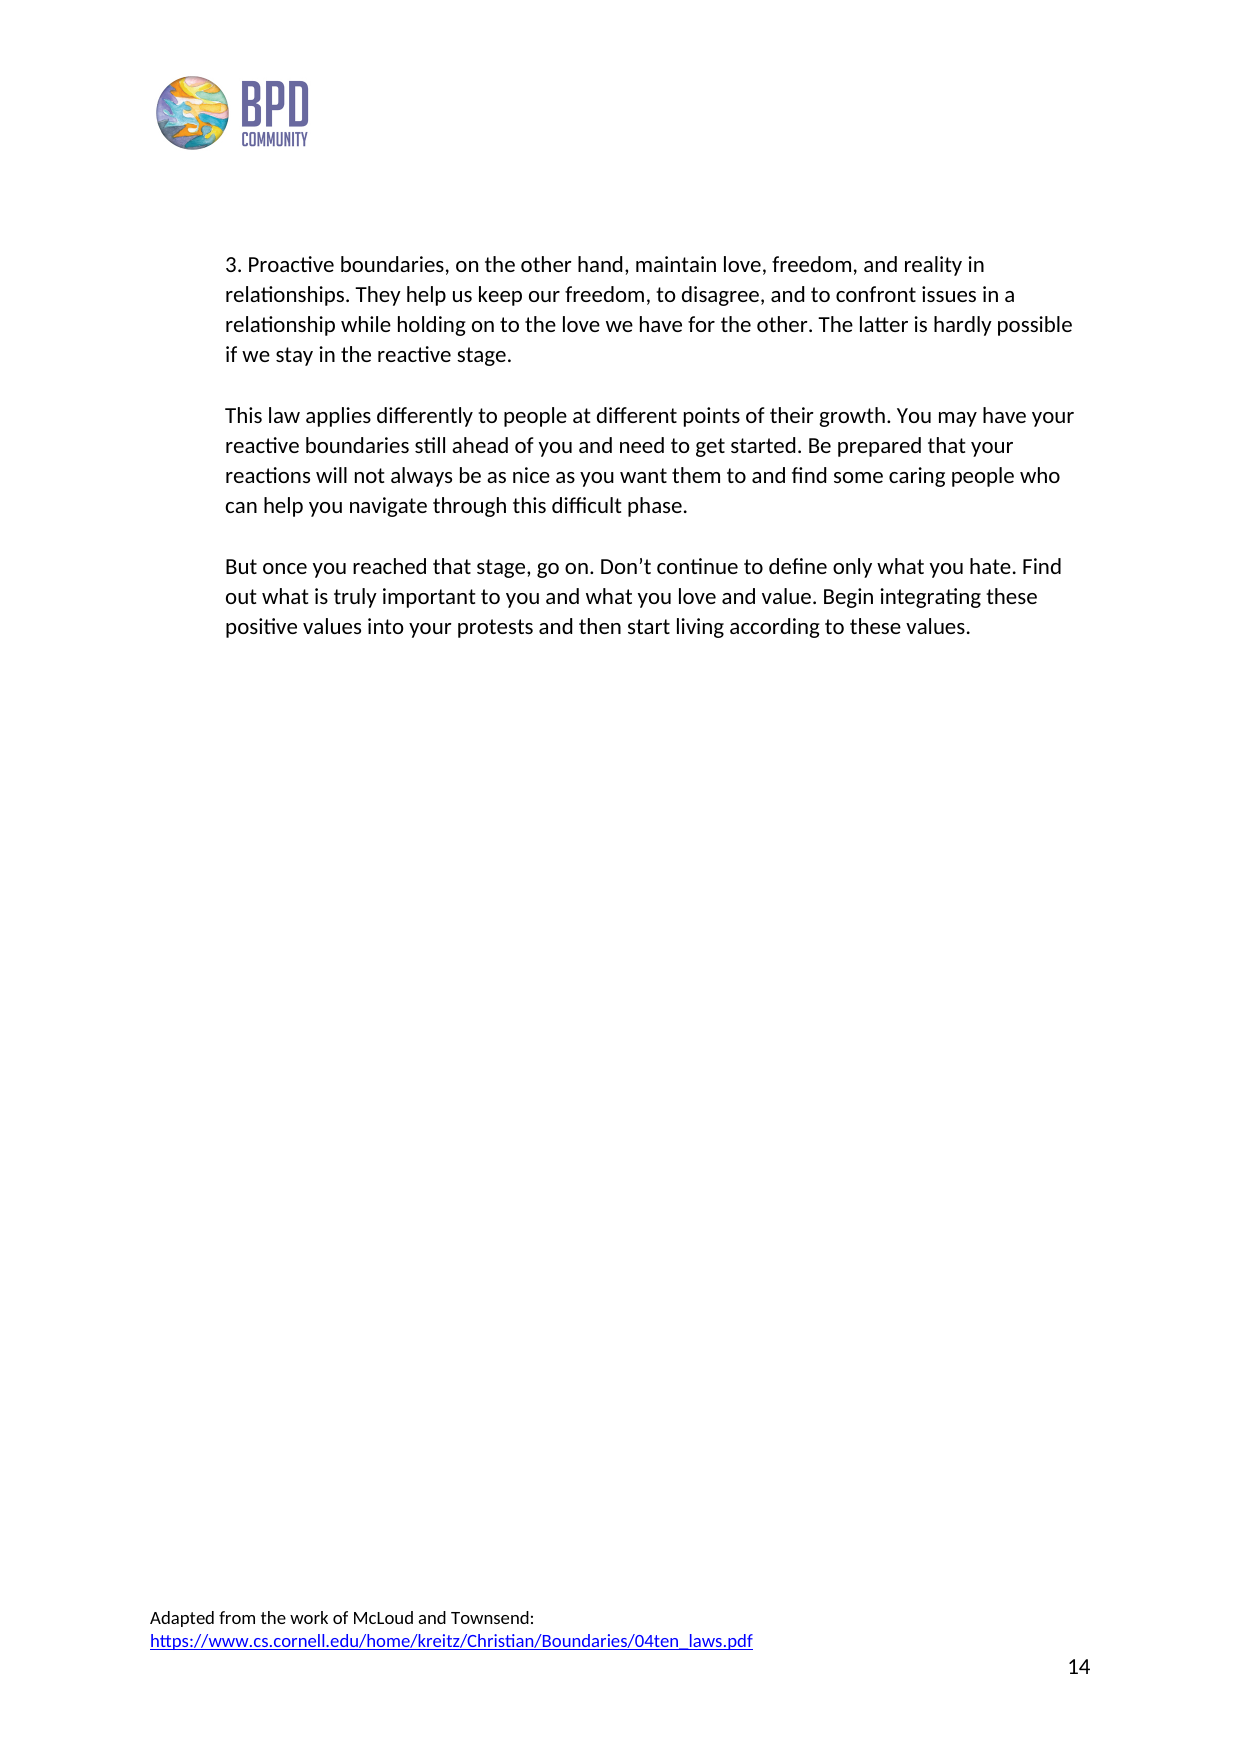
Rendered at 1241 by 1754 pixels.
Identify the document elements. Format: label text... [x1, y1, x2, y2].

list But once you reached that stage, go on. Don’t continue to define only what you hate. Find out what is truly important to you and what you love and value. Begin integrating these positive values into your protests and then start living according to these values. [225, 552, 1090, 640]
list 3. Proactive boundaries, on the other hand, maintain love, freedom, and reality in relationships. They help us keep our freedom, to disagree, and to confront issues in a relationship while holding on to the love we have for the other. The latter is hardly possible if we stay in the reactive stage. [225, 250, 1090, 368]
list This law applies differently to people at different points of their growth. You may have your reactive boundaries still ahead of you and need to get started. Be prepared that your reactions will not always be as nice as you want them to and find some caring people who can help you navigate through this difficult phase. [225, 401, 1090, 519]
picture [150, 73, 322, 160]
